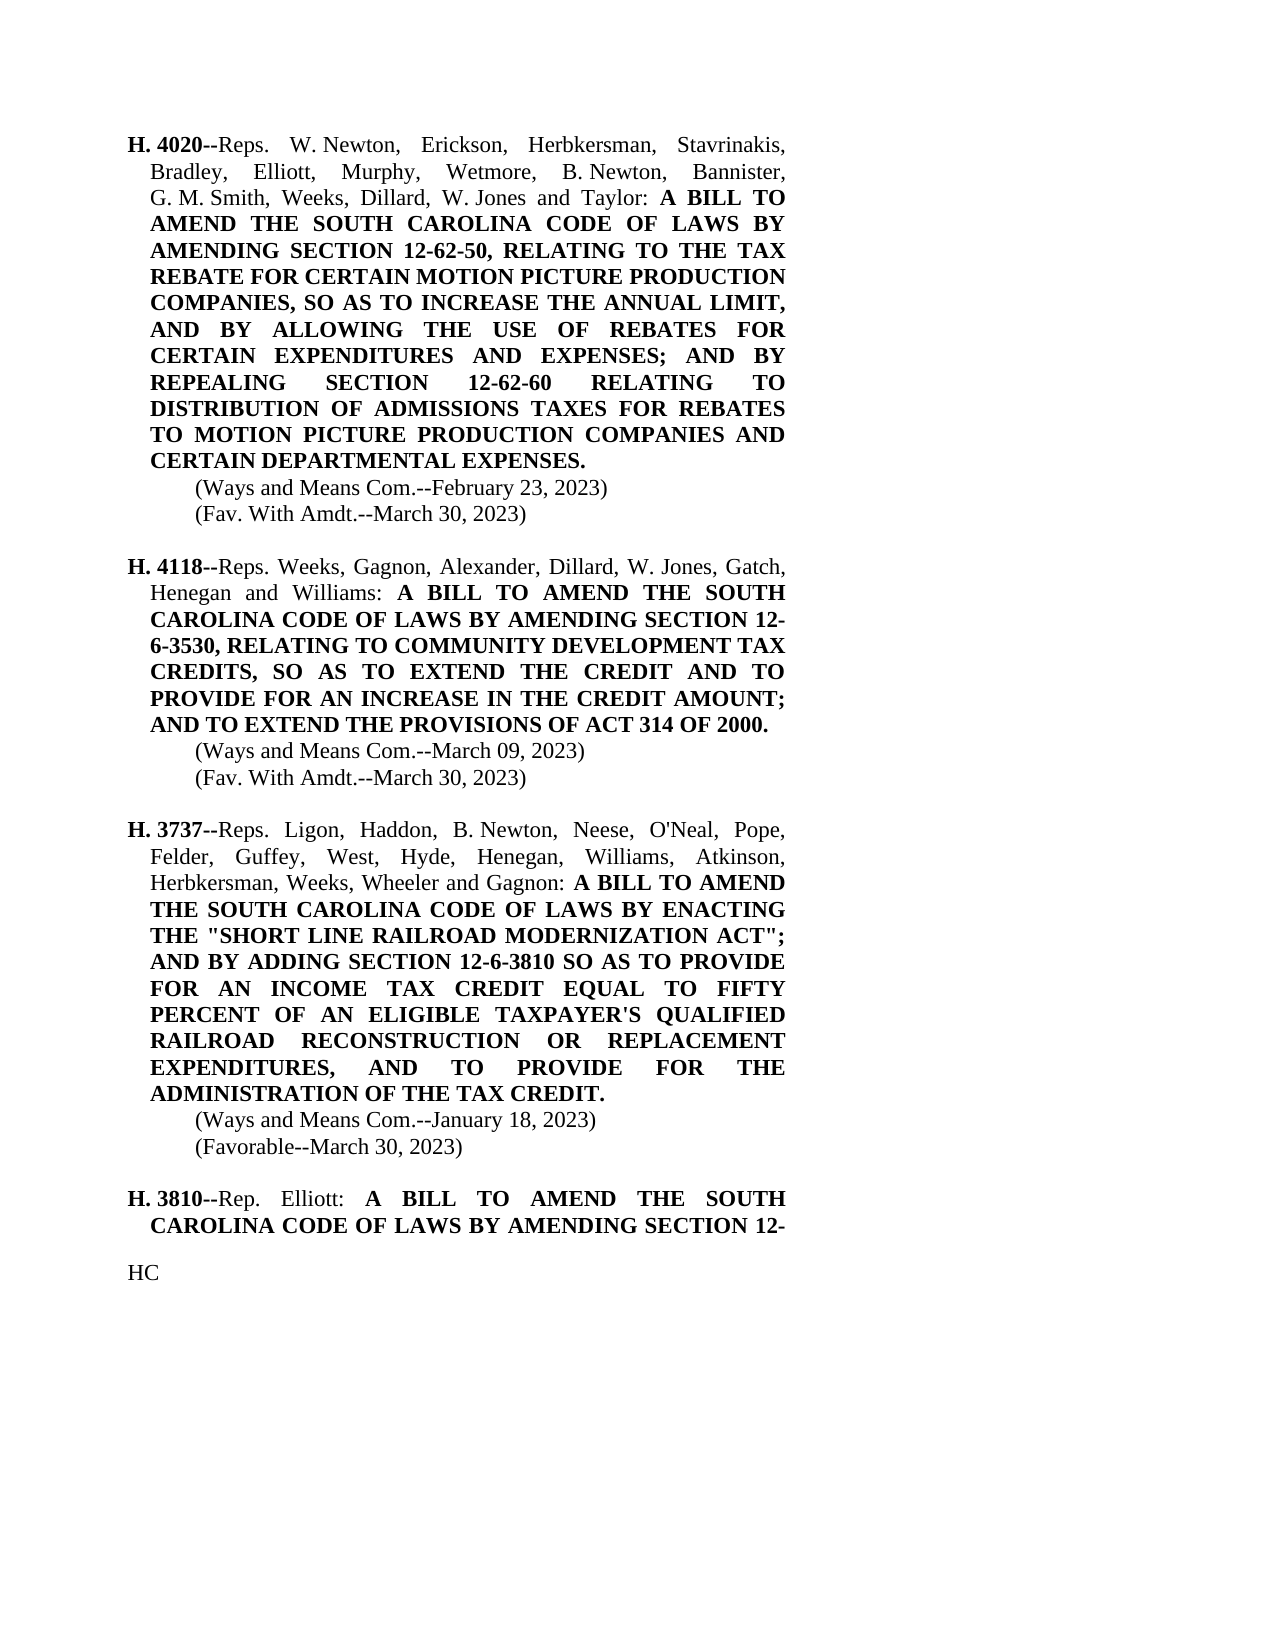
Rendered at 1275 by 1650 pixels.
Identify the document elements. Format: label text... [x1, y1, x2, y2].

text H. 4020--Reps. W. Newton, Erickson, Herbkersman, Stavrinakis, Bradley, Elliott, Murphy, Wetmore, B. Newton, Bannister, G. M. Smith, Weeks, Dillard, W. Jones and Taylor: A BILL TO AMEND THE SOUTH CAROLINA CODE OF LAWS BY AMENDING SECTION 12-62-50, RELATING TO THE TAX REBATE FOR CERTAIN MOTION PICTURE PRODUCTION COMPANIES, SO AS TO INCREASE THE ANNUAL LIMIT, AND BY ALLOWING THE USE OF REBATES FOR CERTAIN EXPENDITURES AND EXPENSES; AND BY REPEALING SECTION 12-62-60 RELATING TO DISTRIBUTION OF ADMISSIONS TAXES FOR REBATES TO MOTION PICTURE PRODUCTION COMPANIES AND CERTAIN DEPARTMENTAL EXPENSES. [127, 131, 786, 474]
text (Fav. With Amdt.--March 30, 2023) [195, 764, 786, 790]
text H. 4118--Reps. Weeks, Gagnon, Alexander, Dillard, W. Jones, Gatch, Henegan and Williams: A BILL TO AMEND THE SOUTH CAROLINA CODE OF LAWS BY AMENDING SECTION 12-6-3530, RELATING TO COMMUNITY DEVELOPMENT TAX CREDITS, SO AS TO EXTEND THE CREDIT AND TO PROVIDE FOR AN INCREASE IN THE CREDIT AMOUNT; AND TO EXTEND THE PROVISIONS OF ACT 314 OF 2000. [127, 553, 786, 737]
text (Ways and Means Com.--March 09, 2023) [195, 737, 786, 764]
text (Ways and Means Com.--January 18, 2023) [195, 1106, 786, 1133]
text (Favorable--March 30, 2023) [195, 1133, 786, 1159]
text H. 3737--Reps. Ligon, Haddon, B. Newton, Neese, O'Neal, Pope, Felder, Guffey, West, Hyde, Henegan, Williams, Atkinson, Herbkersman, Weeks, Wheeler and Gagnon: A BILL TO AMEND THE SOUTH CAROLINA CODE OF LAWS BY ENACTING THE "SHORT LINE RAILROAD MODERNIZATION ACT"; AND BY ADDING SECTION 12-6-3810 SO AS TO PROVIDE FOR AN INCOME TAX CREDIT EQUAL TO FIFTY PERCENT OF AN ELIGIBLE TAXPAYER'S QUALIFIED RAILROAD RECONSTRUCTION OR REPLACEMENT EXPENDITURES, AND TO PROVIDE FOR THE ADMINISTRATION OF THE TAX CREDIT. [127, 817, 786, 1106]
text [127, 1186, 786, 1238]
text (Fav. With Amdt.--March 30, 2023) [195, 500, 786, 527]
text (Ways and Means Com.--February 23, 2023) [195, 474, 786, 500]
